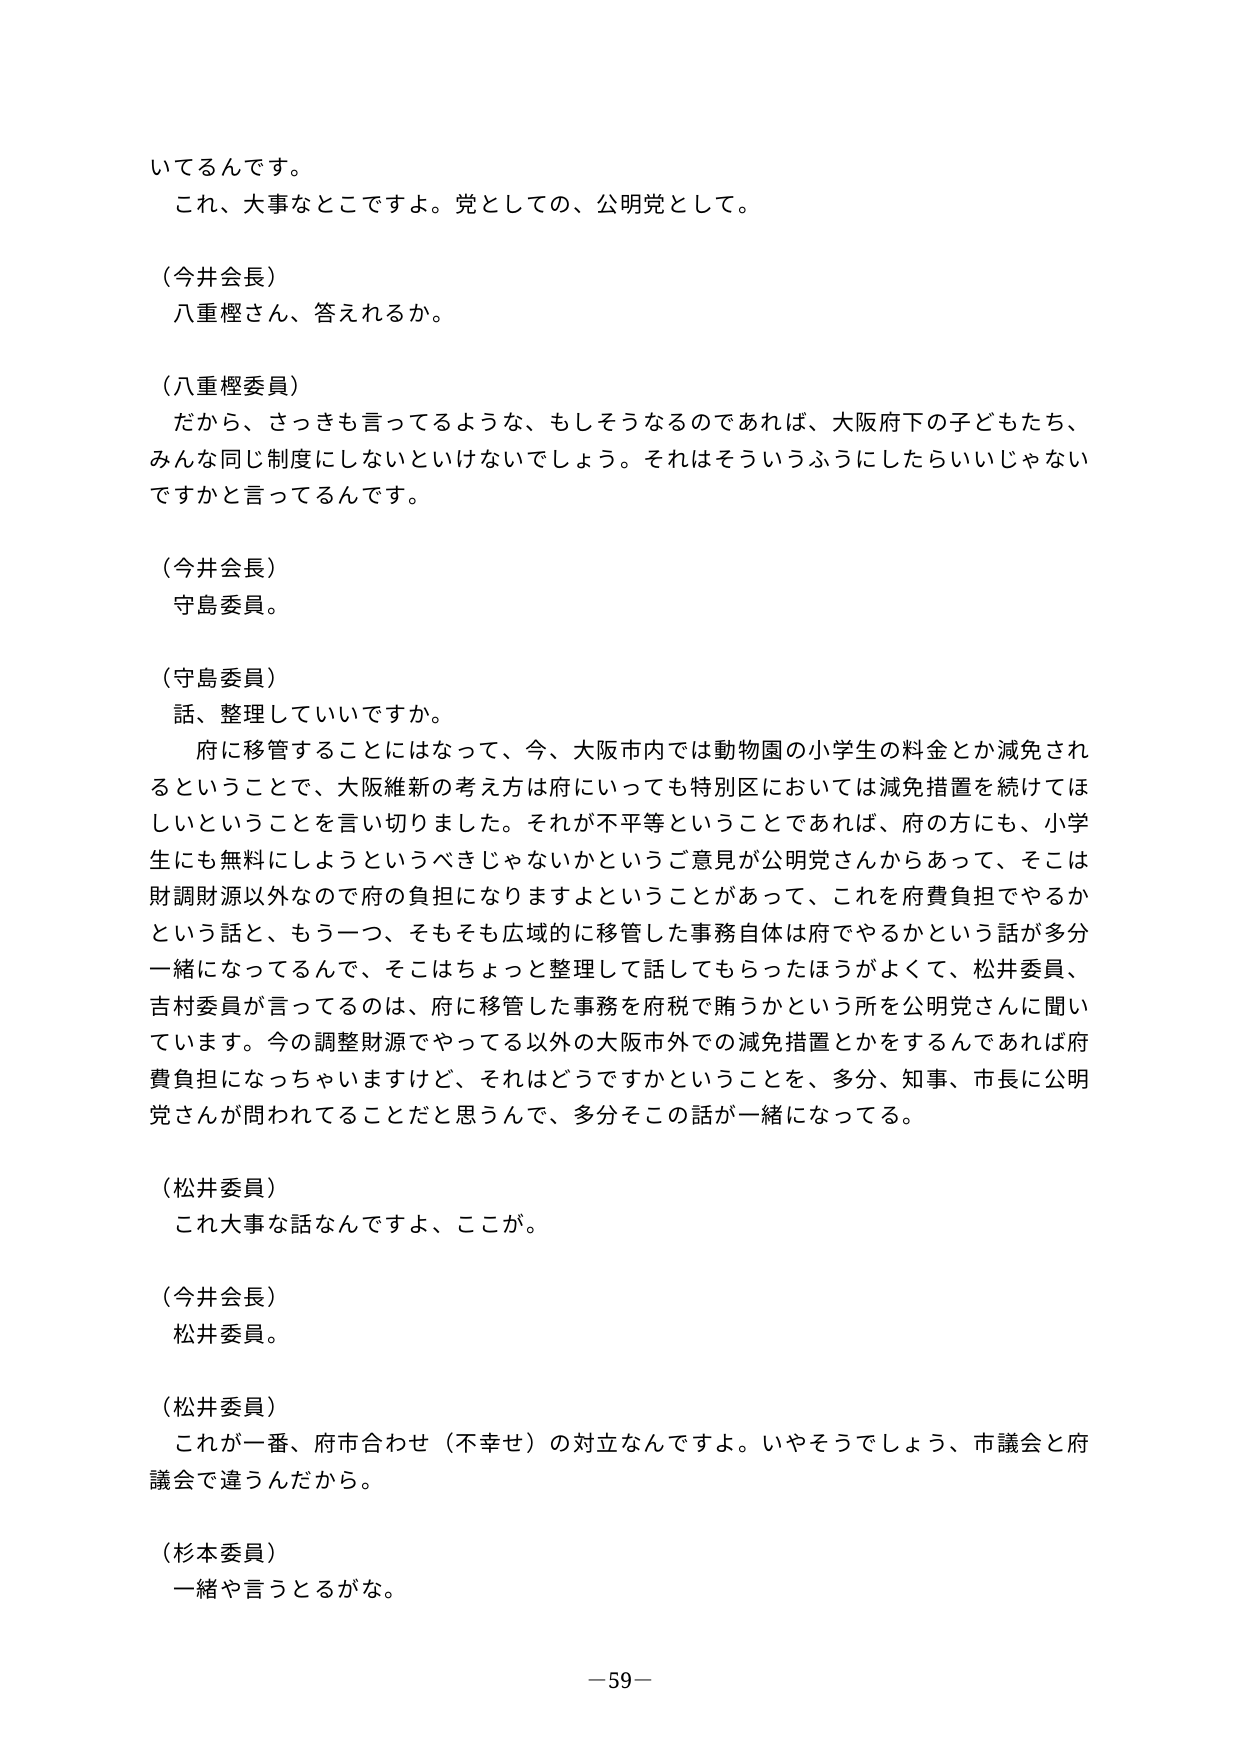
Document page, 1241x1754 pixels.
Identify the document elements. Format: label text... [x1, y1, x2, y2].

text これ、大事なとこですよ。党としての、公明党として。 [149, 184, 1091, 221]
text だから、さっきも言ってるような、もしそうなるのであれば、大阪府下の子どもたち、みんな同じ制度にしないといけないでしょう。それはそういうふうにしたらいいじゃないですかと言ってるんです。 [149, 403, 1091, 512]
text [149, 148, 1091, 184]
text （松井委員） [149, 1387, 1091, 1424]
text 府に移管することにはなって、今、大阪市内では動物園の小学生の料金とか減免されるということで、大阪維新の考え方は府にいっても特別区においては減免措置を続けてほしいということを言い切りました。それが不平等ということであれば、府の方にも、小学生にも無料にしようというべきじゃないかというご意見が公明党さんからあって、そこは財調財源以外なので府の負担になりますよということがあって、これを府費負担でやるかという話と、もう一つ、そもそも広域的に移管した事務自体は府でやるかという話が多分一緒になってるんで、そこはちょっと整理して話してもらったほうがよくて、松井委員、吉村委員が言ってるのは、府に移管した事務を府税で賄うかという所を公明党さんに聞いています。今の調整財源でやってる以外の大阪市外での減免措置とかをするんであれば府費負担になっちゃいますけど、それはどうですかということを、多分、知事、市長に公明党さんが問われてることだと思うんで、多分そこの話が一緒になってる。 [149, 731, 1091, 1132]
text （今井会長） [149, 1278, 1091, 1314]
text これ大事な話なんですよ、ここが。 [149, 1205, 1091, 1242]
text 一緒や言うとるがな。 [149, 1570, 1091, 1606]
text （今井会長） [149, 549, 1091, 585]
text 八重樫さん、答えれるか。 [149, 294, 1091, 330]
text これが一番、府市合わせ（不幸せ）の対立なんですよ。いやそうでしょう、市議会と府議会で違うんだから。 [149, 1424, 1091, 1497]
text （八重樫委員） [149, 367, 1091, 403]
text （杉本委員） [149, 1533, 1091, 1570]
text （松井委員） [149, 1169, 1091, 1205]
text 松井委員。 [149, 1314, 1091, 1351]
text 話、整理していいですか。 [149, 695, 1091, 731]
text （守島委員） [149, 658, 1091, 695]
text （今井会長） [149, 257, 1091, 294]
text 守島委員。 [149, 585, 1091, 622]
